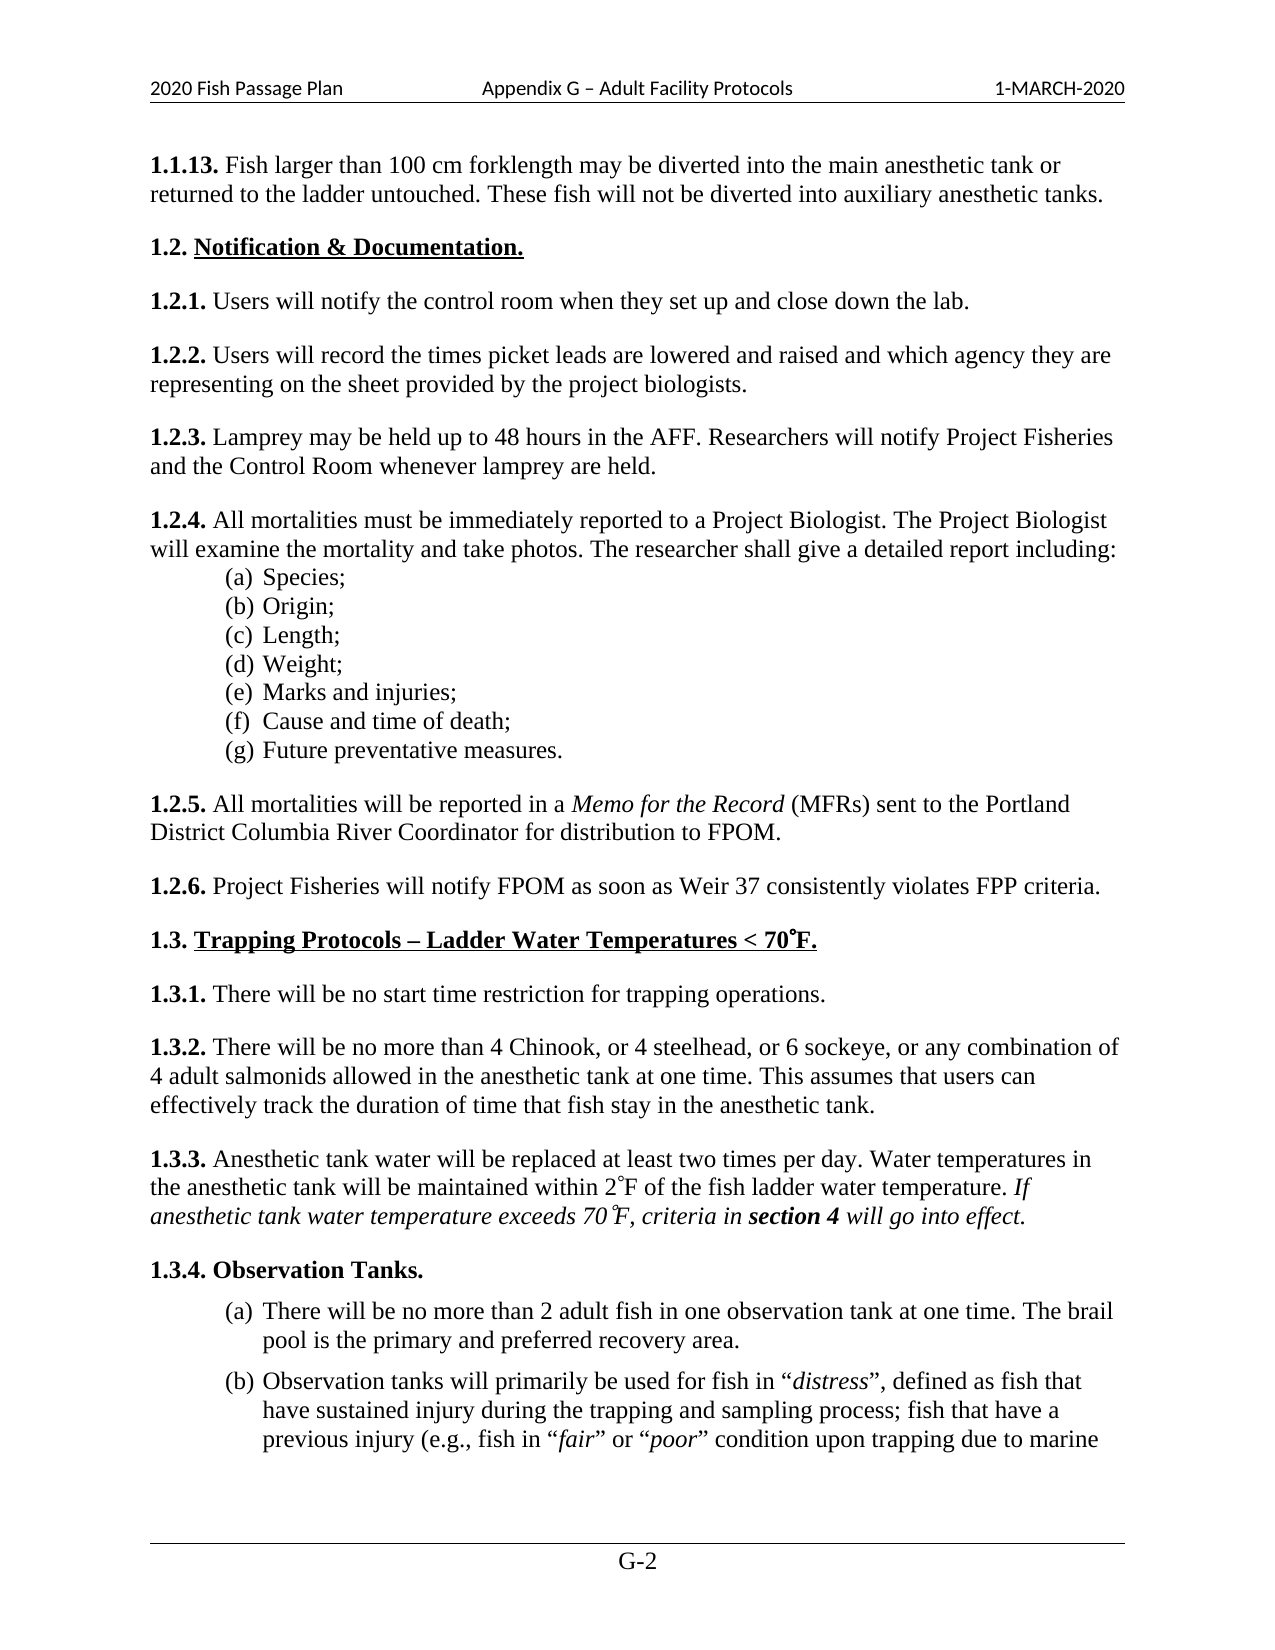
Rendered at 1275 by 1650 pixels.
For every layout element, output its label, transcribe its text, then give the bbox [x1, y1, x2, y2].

list Anesthetic tank water will be replaced at least two times per day. Water temperatures in the anesthetic tank will be maintained within 2F of the fish ladder water temperature. If anesthetic tank water temperature exceeds 70F, criteria in section 4 will go into effect. [150, 1144, 1125, 1230]
text Notification & Documentation. [150, 232, 1125, 261]
list There will be no more than 2 adult fish in one observation tank at one time. The brail pool is the primary and preferred recovery area. [225, 1296, 1125, 1354]
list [225, 1366, 1125, 1452]
list Cause and time of death; [225, 706, 1125, 735]
list Lamprey may be held up to 48 hours in the AFF. Researchers will notify Project Fisheries and the Control Room whenever lamprey are held. [150, 422, 1125, 480]
list There will be no more than 4 Chinook, or 4 steelhead, or 6 sockeye, or any combination of 4 adult salmonids allowed in the anesthetic tank at one time. This assumes that users can effectively track the duration of time that fish stay in the anesthetic tank. [150, 1032, 1125, 1119]
list Origin; [225, 591, 1125, 620]
list All mortalities will be reported in a Memo for the Record (MFRs) sent to the Portland District Columbia River Coordinator for distribution to FPOM. [150, 789, 1125, 846]
list Length; [225, 620, 1125, 649]
text Trapping Protocols – Ladder Water Temperatures < 70F. [150, 925, 1125, 954]
list Fish larger than 100 cm forklength may be diverted into the main anesthetic tank or returned to the ladder untouched. These fish will not be diverted into auxiliary anesthetic tanks. [150, 150, 1125, 207]
list Users will record the times picket leads are lowered and raised and which agency they are representing on the sheet provided by the project biologists. [150, 340, 1125, 397]
list Users will notify the control room when they set up and close down the lab. [150, 286, 1125, 315]
list Future preventative measures. [225, 735, 1125, 764]
list There will be no start time restriction for trapping operations. [150, 979, 1125, 1007]
list Marks and injuries; [225, 677, 1125, 706]
list All mortalities must be immediately reported to a Project Biologist. The Project Biologist will examine the mortality and take photos. The researcher shall give a detailed report including: [150, 505, 1125, 562]
list Observation Tanks. [150, 1255, 1125, 1284]
list Weight; [225, 649, 1125, 677]
list Project Fisheries will notify FPOM as soon as Weir 37 consistently violates FPP criteria. [150, 871, 1125, 900]
list Species; [225, 562, 1125, 591]
